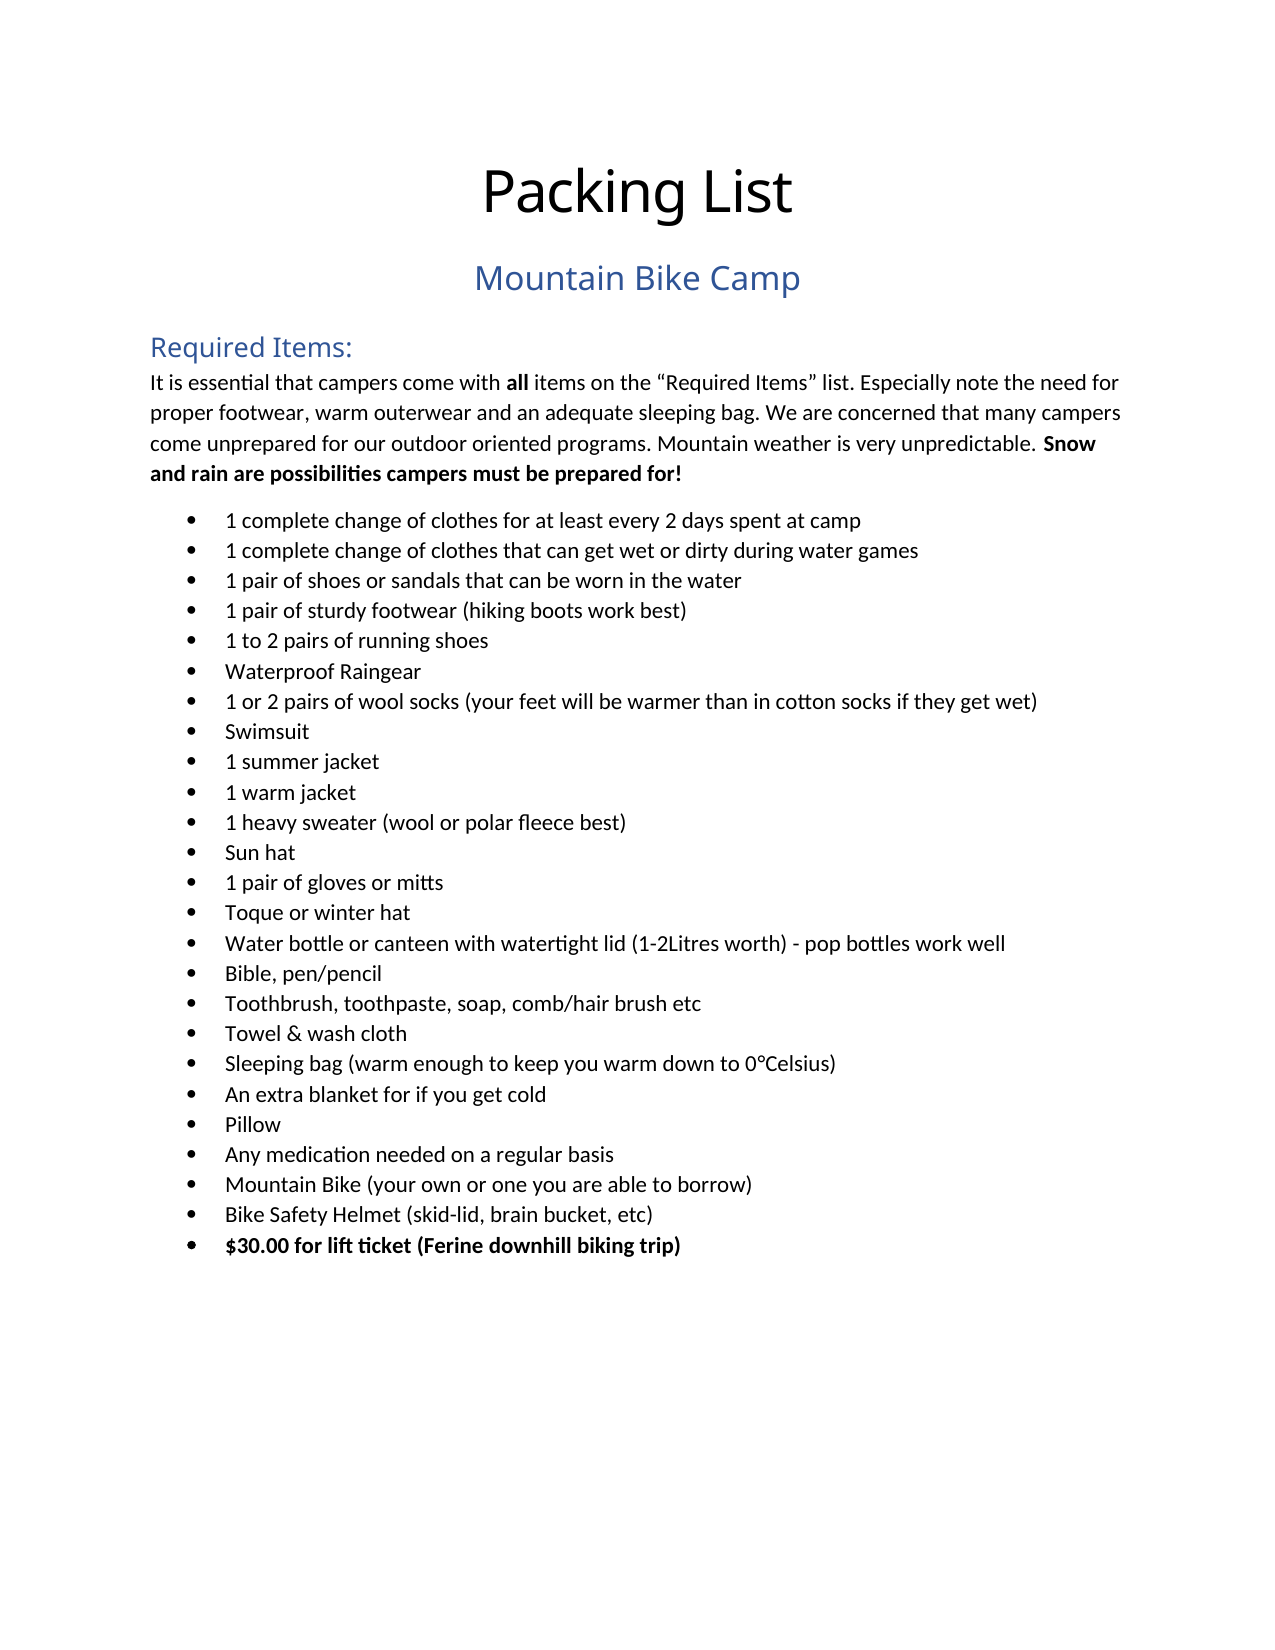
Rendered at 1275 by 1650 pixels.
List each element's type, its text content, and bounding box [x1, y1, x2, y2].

list Sun hat [187, 838, 1125, 866]
list Any medication needed on a regular basis [187, 1140, 1125, 1168]
list Bible, pen/pencil [187, 959, 1125, 987]
list 1 complete change of clothes for at least every 2 days spent at camp [187, 506, 1125, 534]
list Toque or winter hat [187, 898, 1125, 926]
list Pillow [187, 1110, 1125, 1138]
list 1 summer jacket [187, 747, 1125, 775]
list Mountain Bike (your own or one you are able to borrow) [187, 1170, 1125, 1198]
list 1 pair of shoes or sandals that can be worn in the water [187, 566, 1125, 594]
list Bike Safety Helmet (skid-lid, brain bucket, etc) [187, 1201, 1125, 1228]
list $30.00 for lift ticket (Ferine downhill biking trip) [187, 1231, 1125, 1259]
subtitle Mountain Bike Camp [150, 254, 1125, 300]
list 1 warm jacket [187, 778, 1125, 806]
list Toothbrush, toothpaste, soap, comb/hair brush etc [187, 989, 1125, 1017]
list An extra blanket for if you get cold [187, 1080, 1125, 1108]
list 1 complete change of clothes that can get wet or dirty during water games [187, 536, 1125, 564]
list 1 pair of sturdy footwear (hiking boots work best) [187, 596, 1125, 624]
list Waterproof Raingear [187, 657, 1125, 685]
text It is essential that campers come with all items on the “Required Items” list. Especially note the need for proper footwear, warm outerwear and an adequate sleeping bag. We are concerned that many campers come unprepared for our outdoor oriented programs. Mountain weather is very unpredictable. Snow and rain are possibilities campers must be prepared for! [150, 368, 1125, 487]
list Towel & wash cloth [187, 1019, 1125, 1047]
list Sleeping bag (warm enough to keep you warm down to 0°Celsius) [187, 1049, 1125, 1077]
list 1 heavy sweater (wool or polar fleece best) [187, 808, 1125, 836]
list Water bottle or canteen with watertight lid (1-2Litres worth) - pop bottles work well [187, 929, 1125, 957]
list 1 to 2 pairs of running shoes [187, 627, 1125, 654]
list Swimsuit [187, 717, 1125, 745]
title Packing List [150, 150, 1125, 229]
list 1 or 2 pairs of wool socks (your feet will be warmer than in cotton socks if they get wet) [187, 687, 1125, 715]
list 1 pair of gloves or mitts [187, 868, 1125, 896]
subtitle Required Items: [150, 328, 1125, 365]
